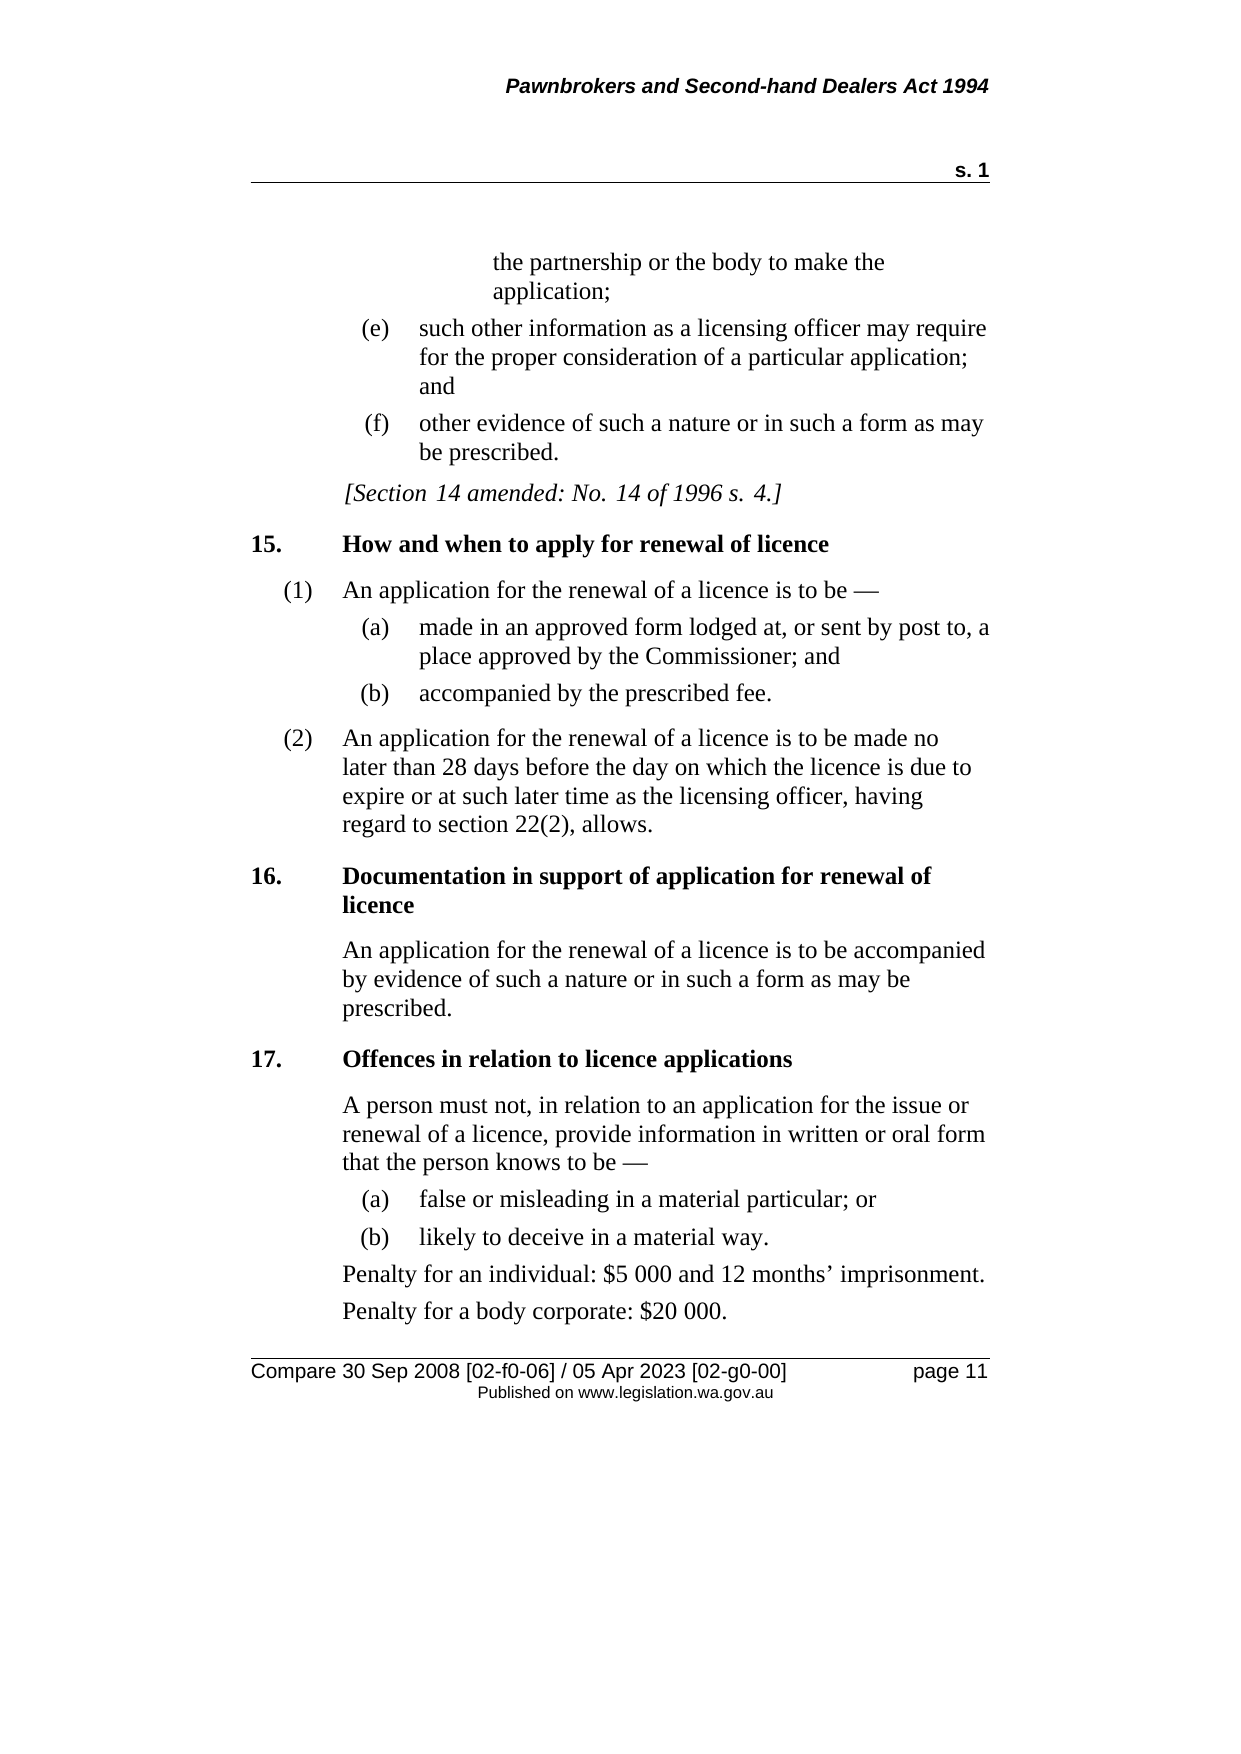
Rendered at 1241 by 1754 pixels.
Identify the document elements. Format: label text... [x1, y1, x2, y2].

text (a) made in an approved form lodged at, or sent by post to, a place approved by the Commissioner; and [251, 612, 990, 669]
text (2) An application for the renewal of a licence is to be made no later than 28 days before the day on which the licence is due to expire or at such later time as the licensing officer, having regard to section 22(2), allows. [251, 723, 990, 838]
text (b) accompanied by the prescribed fee. [251, 678, 990, 707]
subtitle 17. Offences in relation to licence applications [251, 1044, 990, 1073]
text (e) such other information as a licensing officer may require for the proper consideration of a particular application; and [251, 313, 990, 399]
text (a) false or misleading in a material particular; or [251, 1184, 990, 1213]
text An application for the renewal of a licence is to be accompanied by evidence of such a nature or in such a form as may be prescribed. [251, 935, 990, 1022]
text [251, 247, 990, 305]
text (b) likely to deceive in a material way. [251, 1222, 990, 1250]
text [Section 14 amended: No. 14 of 1996 s. 4.] [251, 478, 990, 507]
subtitle 15. How and when to apply for renewal of licence [251, 529, 990, 558]
subtitle 16. Documentation in support of application for renewal of licence [251, 861, 990, 919]
text (1) An application for the renewal of a licence is to be — [251, 575, 990, 604]
text Penalty for an individual: $5 000 and 12 months’ imprisonment. [251, 1259, 990, 1287]
text A person must not, in relation to an application for the issue or renewal of a licence, provide information in written or oral form that the person knows to be — [251, 1090, 990, 1176]
text Penalty for a body corporate: $20 000. [251, 1296, 990, 1324]
text (f) other evidence of such a nature or in such a form as may be prescribed. [251, 408, 990, 465]
